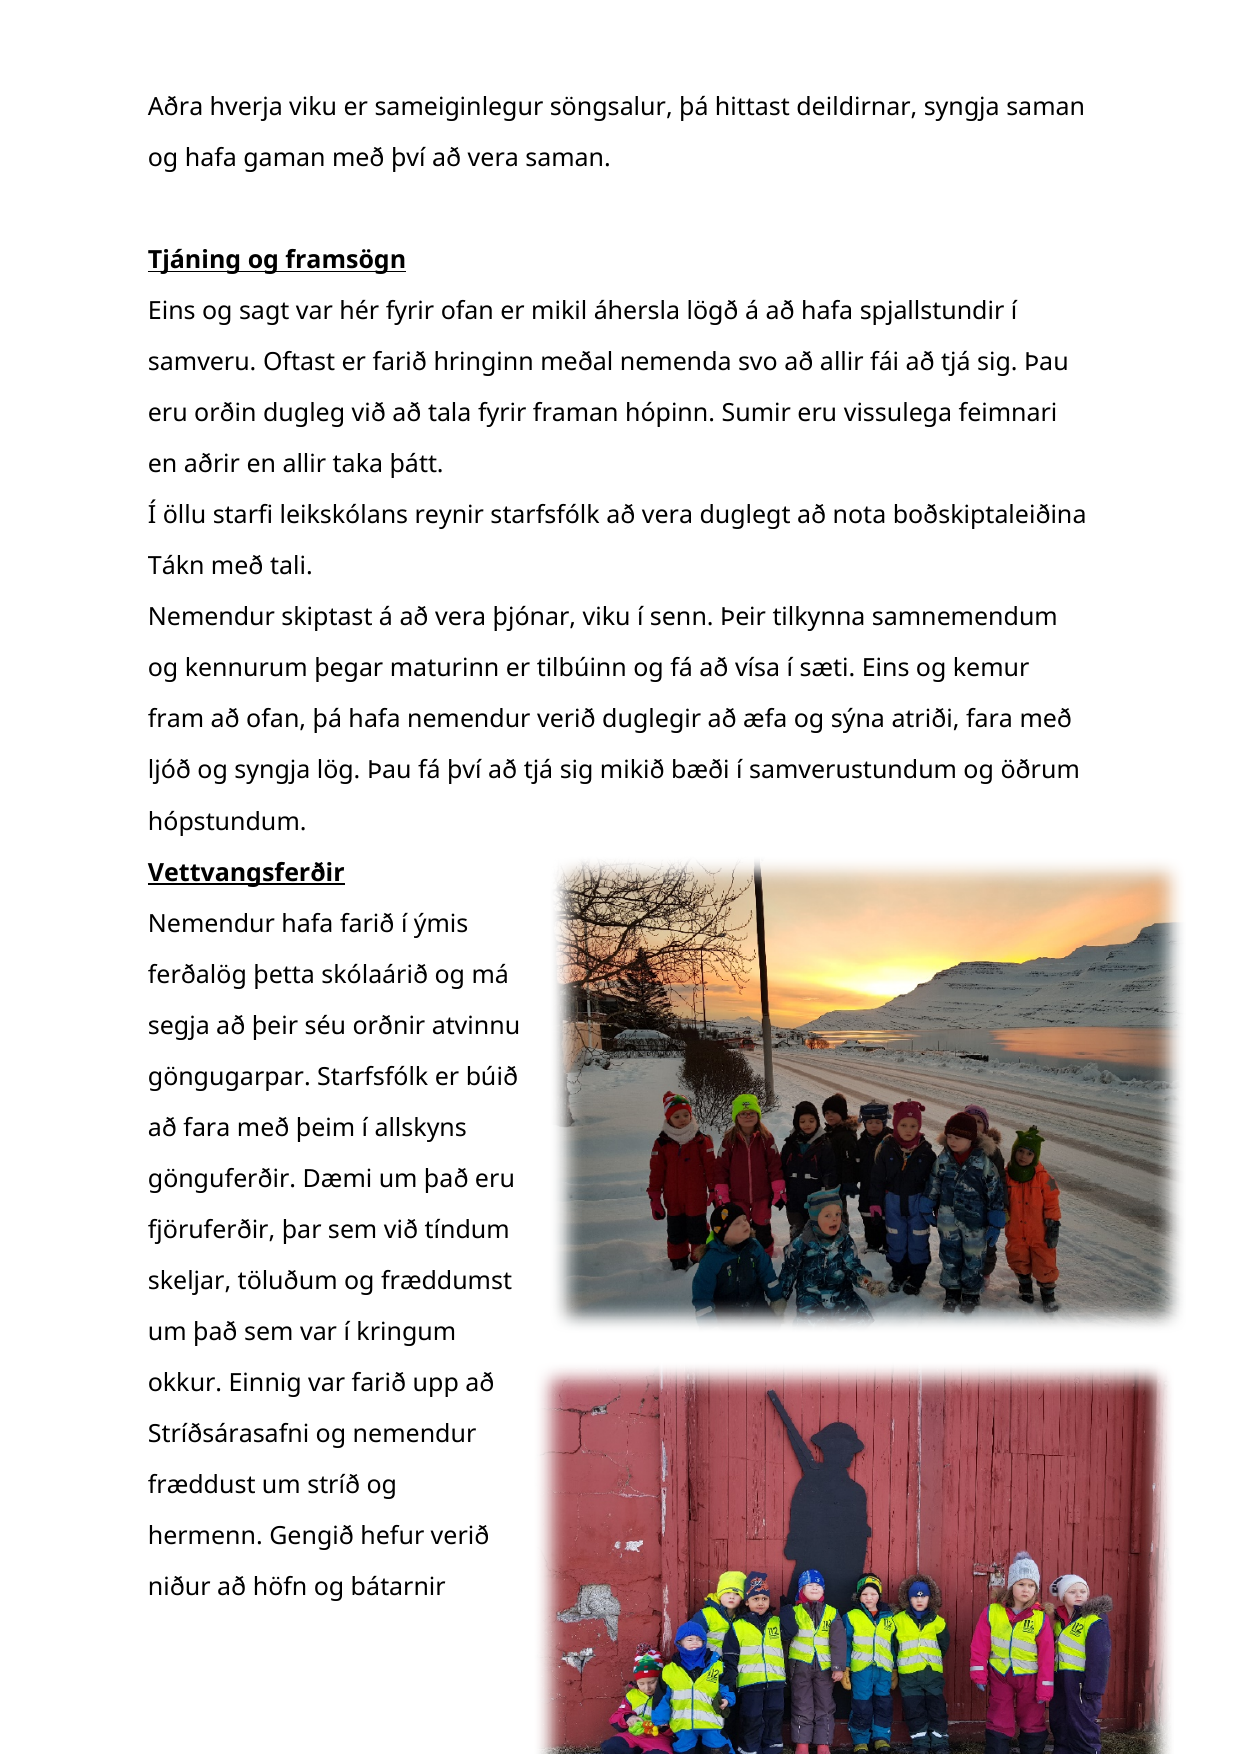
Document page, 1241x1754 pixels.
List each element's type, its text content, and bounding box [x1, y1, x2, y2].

picture [578, 884, 1158, 1305]
picture [563, 1391, 1146, 1754]
text Í öllu starfi leikskólans reynir starfsfólk að vera duglegt að nota boðskiptaleiðina Tákn með tali. [148, 497, 1093, 582]
text Nemendur skiptast á að vera þjónar, viku í senn. Þeir tilkynna samnemendum og kennurum þegar maturinn er tilbúinn og fá að vísa í sæti. Eins og kemur fram að ofan, þá hafa nemendur verið duglegir að æfa og sýna atriði, fara með ljóð og syngja lög. Þau fá því að tjá sig mikið bæði í samverustundum og öðrum hópstundum. [148, 599, 1093, 837]
text Eins og sagt var hér fyrir ofan er mikil áhersla lögð á að hafa spjallstundir í samveru. Oftast er farið hringinn meðal nemenda svo að allir fái að tjá sig. Þau eru orðin dugleg við að tala fyrir framan hópinn. Sumir eru vissulega feimnari en aðrir en allir taka þátt. [148, 293, 1093, 480]
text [148, 905, 1093, 1603]
text Tjáning og framsögn [148, 242, 1093, 276]
text Vettvangsferðir [148, 854, 1093, 888]
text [148, 89, 1093, 174]
